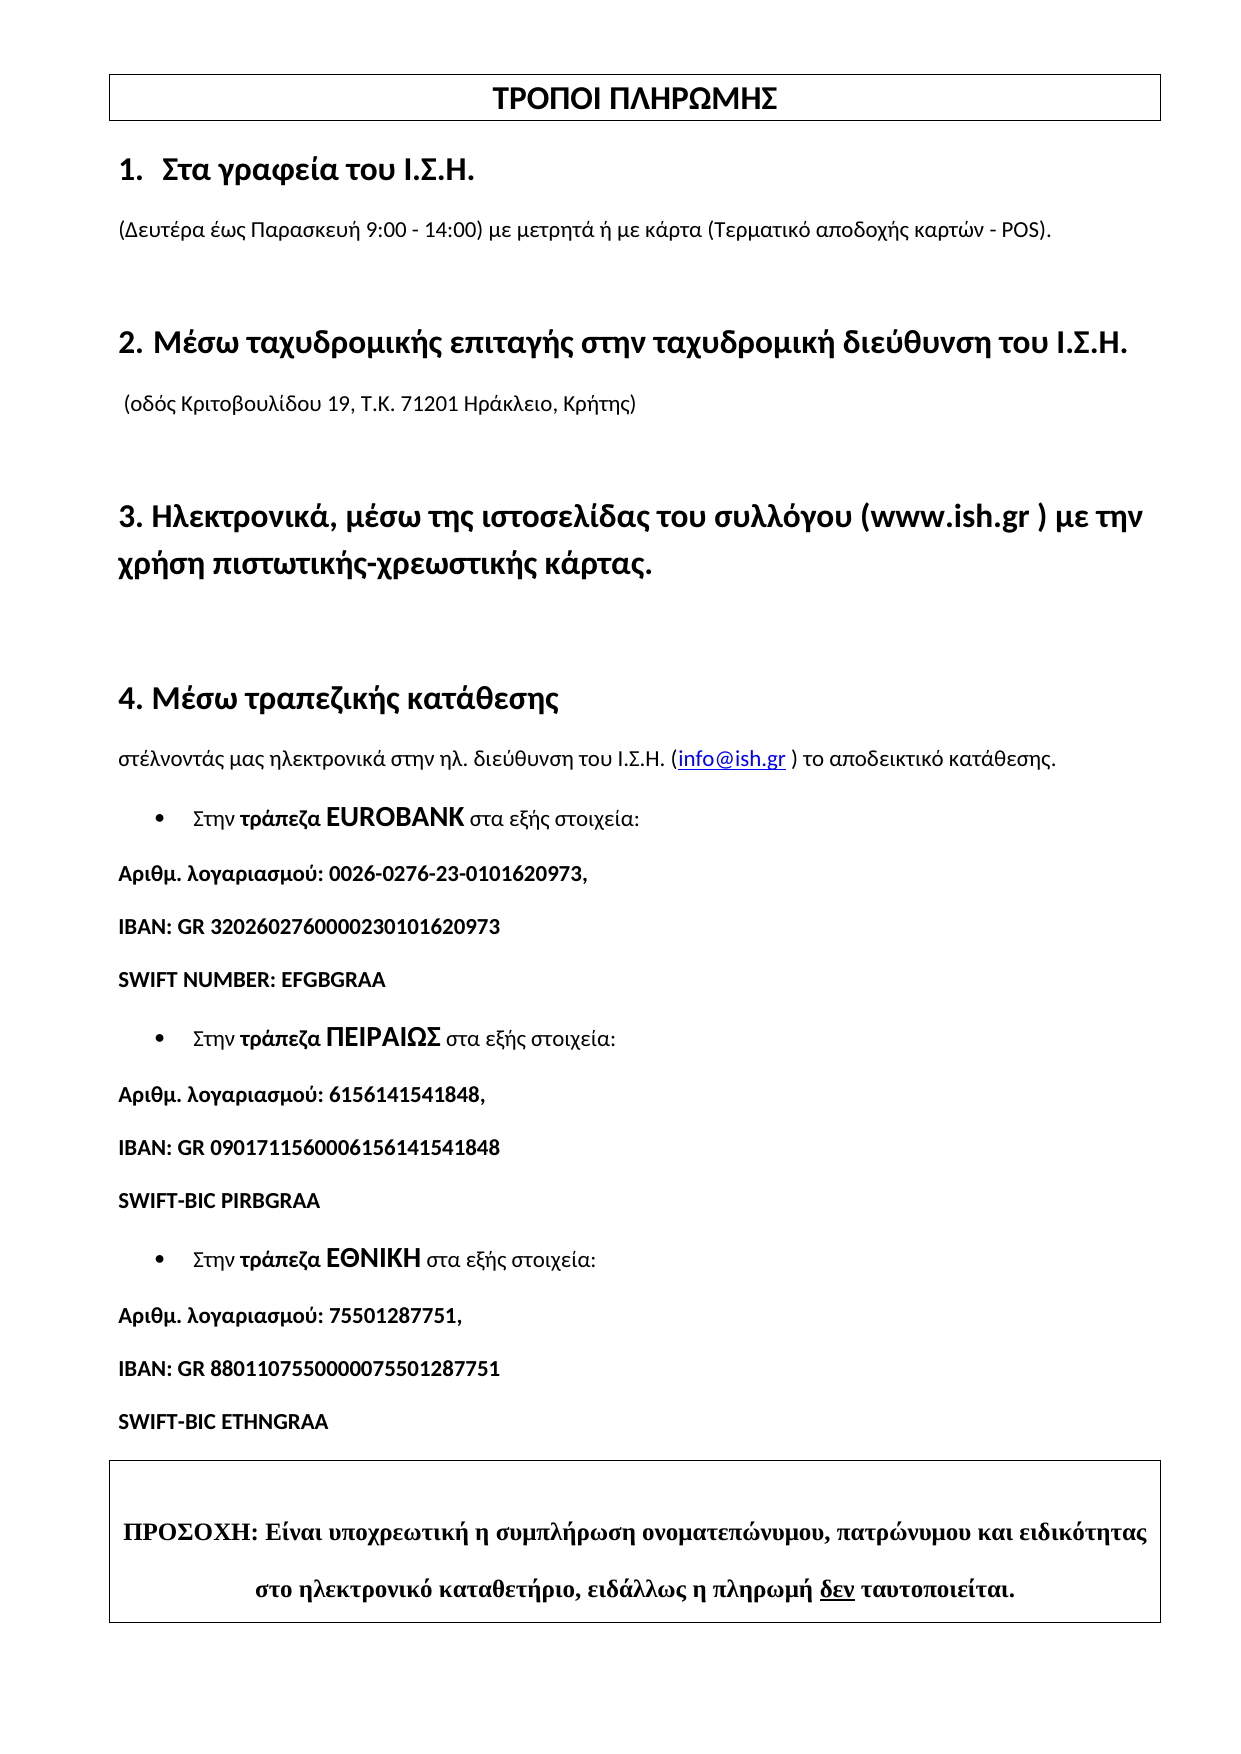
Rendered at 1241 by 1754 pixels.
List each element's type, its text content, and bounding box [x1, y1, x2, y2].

text SWIFT-BIC ETHNGRAA [118, 1407, 1152, 1435]
text ΠΡΟΣΟΧΗ: Είναι υποχρεωτική η συμπλήρωση ονοματεπώνυμου, πατρώνυμου και ειδικότητας στο ηλεκτρονικό καταθετήριο, ειδάλλως η πληρωμή δεν ταυτοποιείται. [110, 1514, 1160, 1622]
text 4. Μέσω τραπεζικής κατάθεσης [118, 677, 1152, 718]
text IBAN: GR 3202602760000230101620973 [118, 912, 1152, 940]
text Αριθμ. λογαριασμού: 0026-0276-23-0101620973, [118, 859, 1152, 887]
text Αριθμ. λογαριασμού: 75501287751, [118, 1301, 1152, 1329]
text στέλνοντάς μας ηλεκτρονικά στην ηλ. διεύθυνση του Ι.Σ.Η. (info@ish.gr ) το αποδεικτικό κατάθεσης. [118, 744, 1152, 773]
text IBAN: GR 0901711560006156141541848 [118, 1133, 1152, 1161]
text Αριθμ. λογαριασμού: 6156141541848, [118, 1080, 1152, 1108]
text ΤΡΟΠΟΙ ΠΛΗΡΩΜΗΣ [110, 75, 1160, 120]
text (Δευτέρα έως Παρασκευή 9:00 - 14:00) με μετρητά ή με κάρτα (Τερματικό αποδοχής καρτών - POS). [118, 215, 1152, 243]
text SWIFT-BIC PIRBGRAA [118, 1186, 1152, 1214]
list Στην τράπεζα ΕΘΝΙΚΗ στα εξής στοιχεία: [156, 1239, 1152, 1275]
list Στην τράπεζα ΠΕΙΡΑΙΩΣ στα εξής στοιχεία: [156, 1018, 1152, 1054]
text (οδός Κριτοβουλίδου 19, Τ.Κ. 71201 Ηράκλειο, Κρήτης) [118, 389, 1152, 417]
text SWIFT NUMBER: EFGBGRAA [118, 965, 1152, 993]
list Στα γραφεία του Ι.Σ.Η. [118, 148, 1152, 188]
list Στην τράπεζα EUROBANK στα εξής στοιχεία: [156, 798, 1152, 833]
text 3. Ηλεκτρονικά, μέσω της ιστοσελίδας του συλλόγου (www.ish.gr ) με την χρήση πιστωτικής-χρεωστικής κάρτας. [118, 495, 1152, 582]
text IBAN: GR 8801107550000075501287751 [118, 1354, 1152, 1382]
list Μέσω ταχυδρομικής επιταγής στην ταχυδρομική διεύθυνση του Ι.Σ.Η. [118, 321, 1152, 362]
